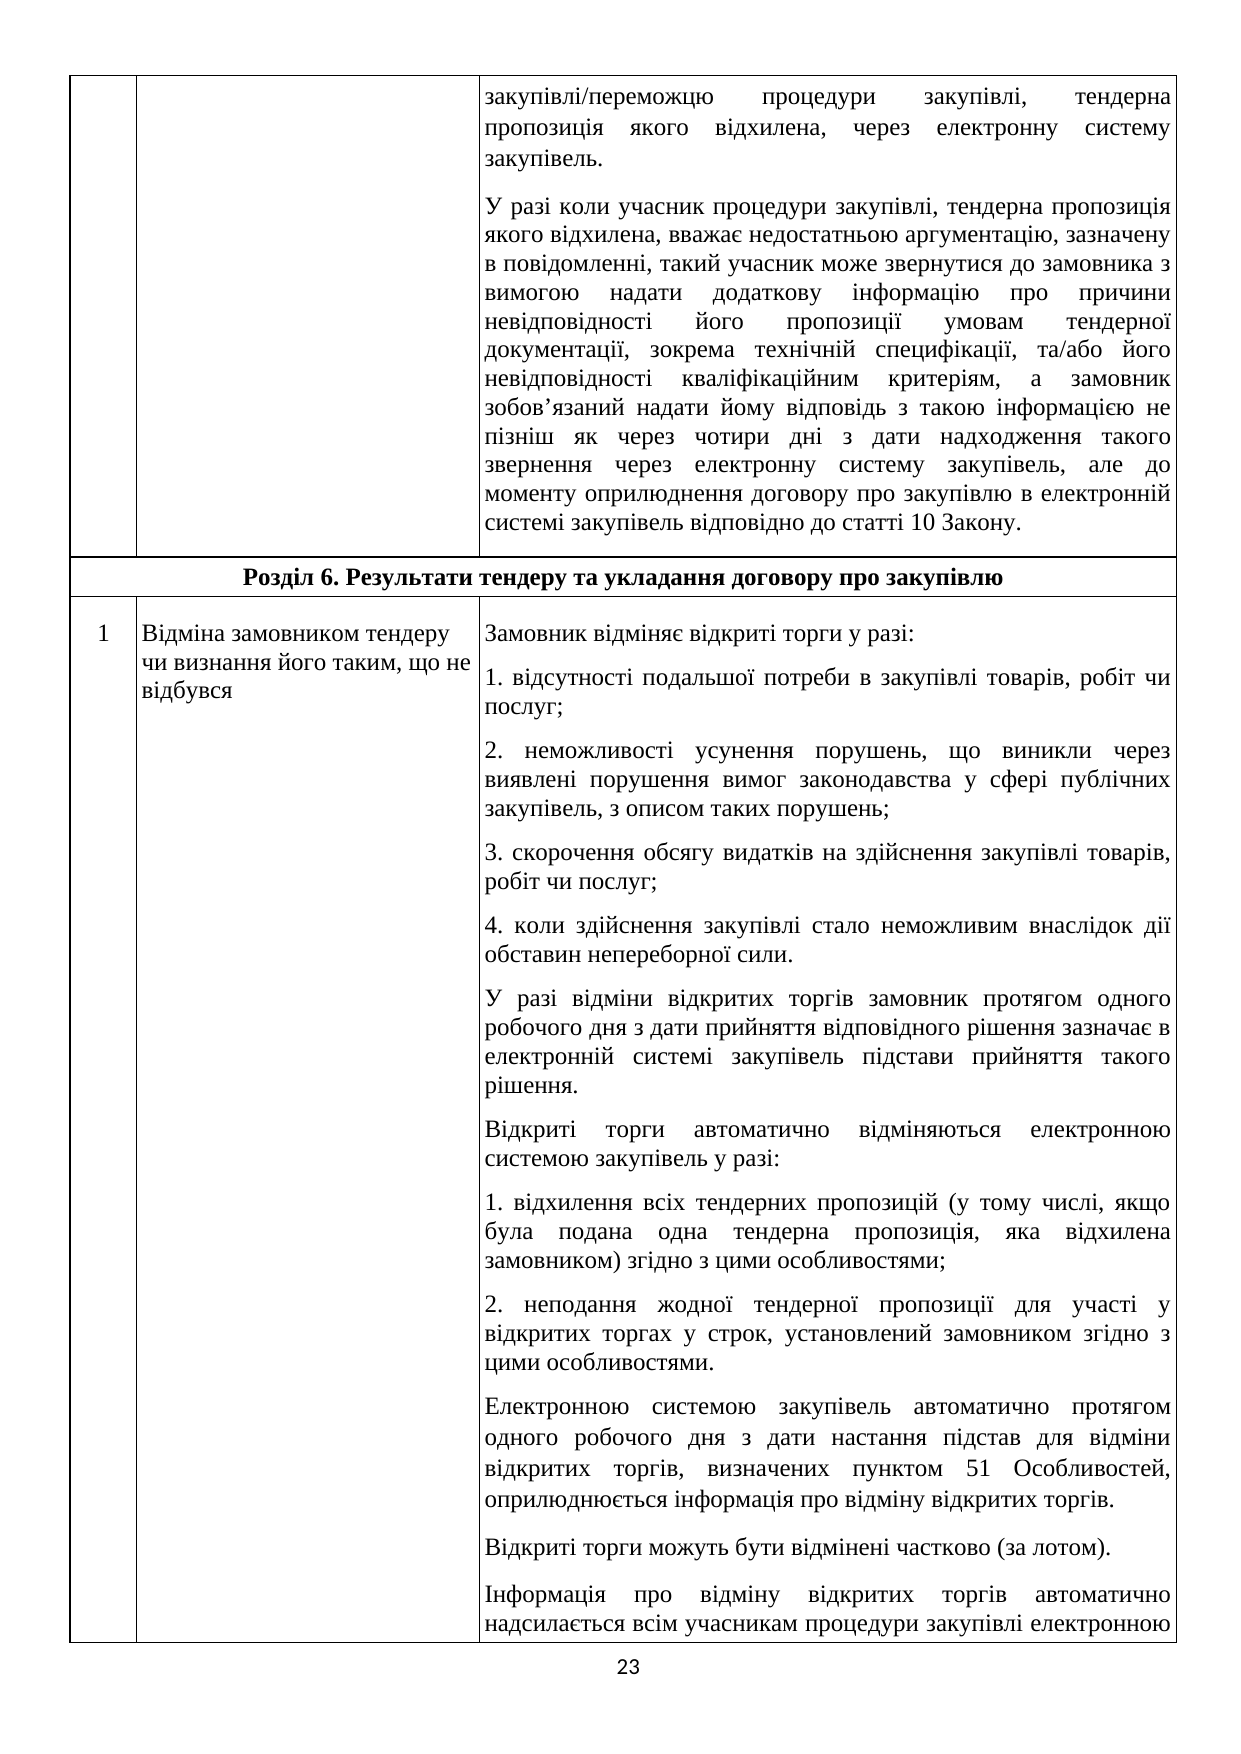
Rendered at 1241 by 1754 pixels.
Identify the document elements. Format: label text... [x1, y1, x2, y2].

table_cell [137, 76, 479, 556]
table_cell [480, 76, 1176, 556]
table_cell Розділ 6. Результати тендеру та укладання договору про закупівлю [71, 558, 1176, 596]
table_cell 3 [71, 76, 136, 556]
table_cell 1 [71, 597, 136, 1642]
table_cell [137, 597, 479, 1642]
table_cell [480, 597, 1176, 1642]
